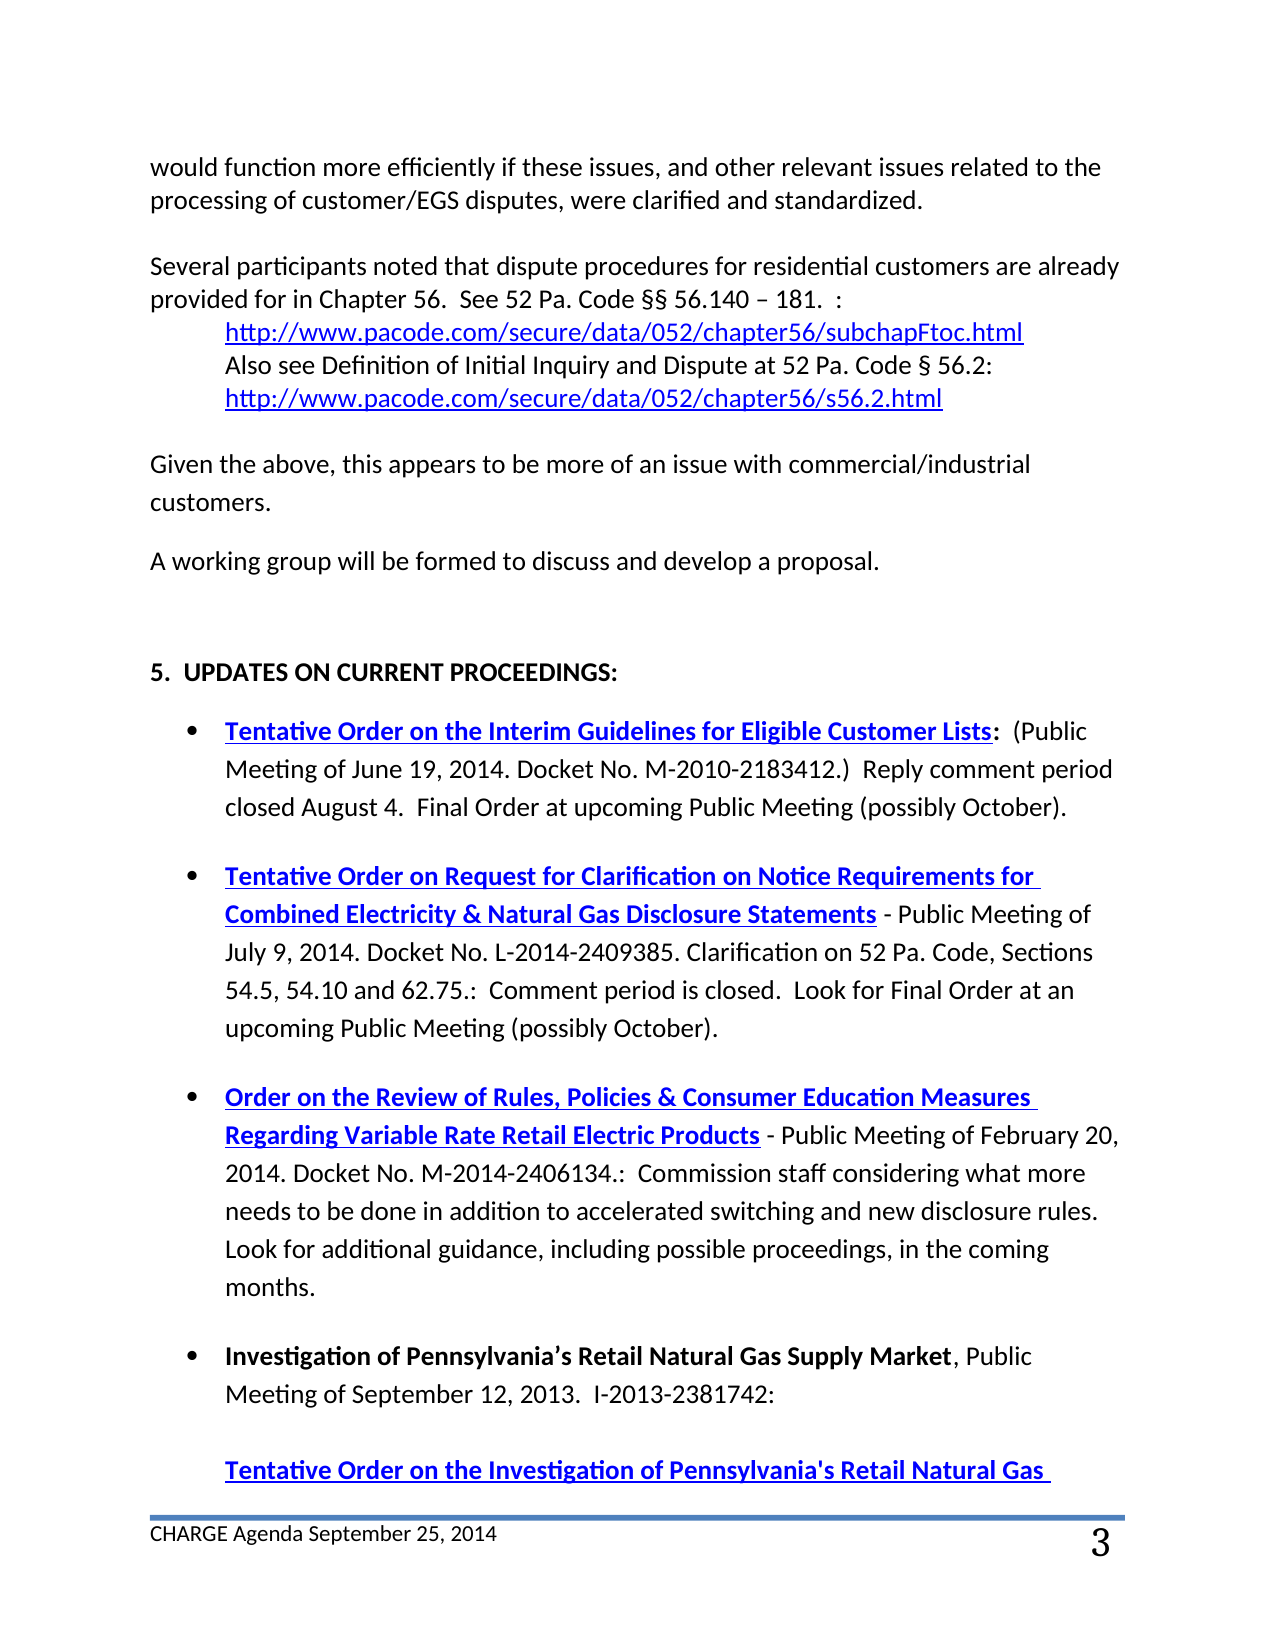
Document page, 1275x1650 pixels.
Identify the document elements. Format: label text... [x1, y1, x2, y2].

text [150, 150, 1125, 216]
text Given the above, this appears to be more of an issue with commercial/industrial customers. [150, 447, 1125, 518]
text http://www.pacode.com/secure/data/052/chapter56/subchapFtoc.html Also see Definition of Initial Inquiry and Dispute at 52 Pa. Code § 56.2: http://www.pacode.com/secure/data/052/chapter56/s56.2.html [225, 315, 1125, 414]
list Order on the Review of Rules, Policies & Consumer Education Measures Regarding Variable Rate Retail Electric Products - Public Meeting of February 20, 2014. Docket No. M-2014-2406134.: Commission staff considering what more needs to be done in addition to accelerated switching and new disclosure rules. Look for additional guidance, including possible proceedings, in the coming months. [187, 1081, 1125, 1335]
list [187, 1339, 1125, 1486]
list Tentative Order on the Interim Guidelines for Eligible Customer Lists: (Public Meeting of June 19, 2014. Docket No. M-2010-2183412.) Reply comment period closed August 4. Final Order at upcoming Public Meeting (possibly October). [187, 714, 1125, 855]
list Tentative Order on Request for Clarification on Notice Requirements for Combined Electricity & Natural Gas Disclosure Statements - Public Meeting of July 9, 2014. Docket No. L-2014-2409385. Clarification on 52 Pa. Code, Sections 54.5, 54.10 and 62.75.: Comment period is closed. Look for Final Order at an upcoming Public Meeting (possibly October). [187, 859, 1125, 1076]
text A working group will be formed to discuss and develop a proposal. [150, 544, 1125, 577]
text 5. UPDATES ON CURRENT PROCEEDINGS: [150, 656, 1125, 689]
text Several participants noted that dispute procedures for residential customers are already provided for in Chapter 56. See 52 Pa. Code §§ 56.140 – 181. : [150, 249, 1125, 315]
